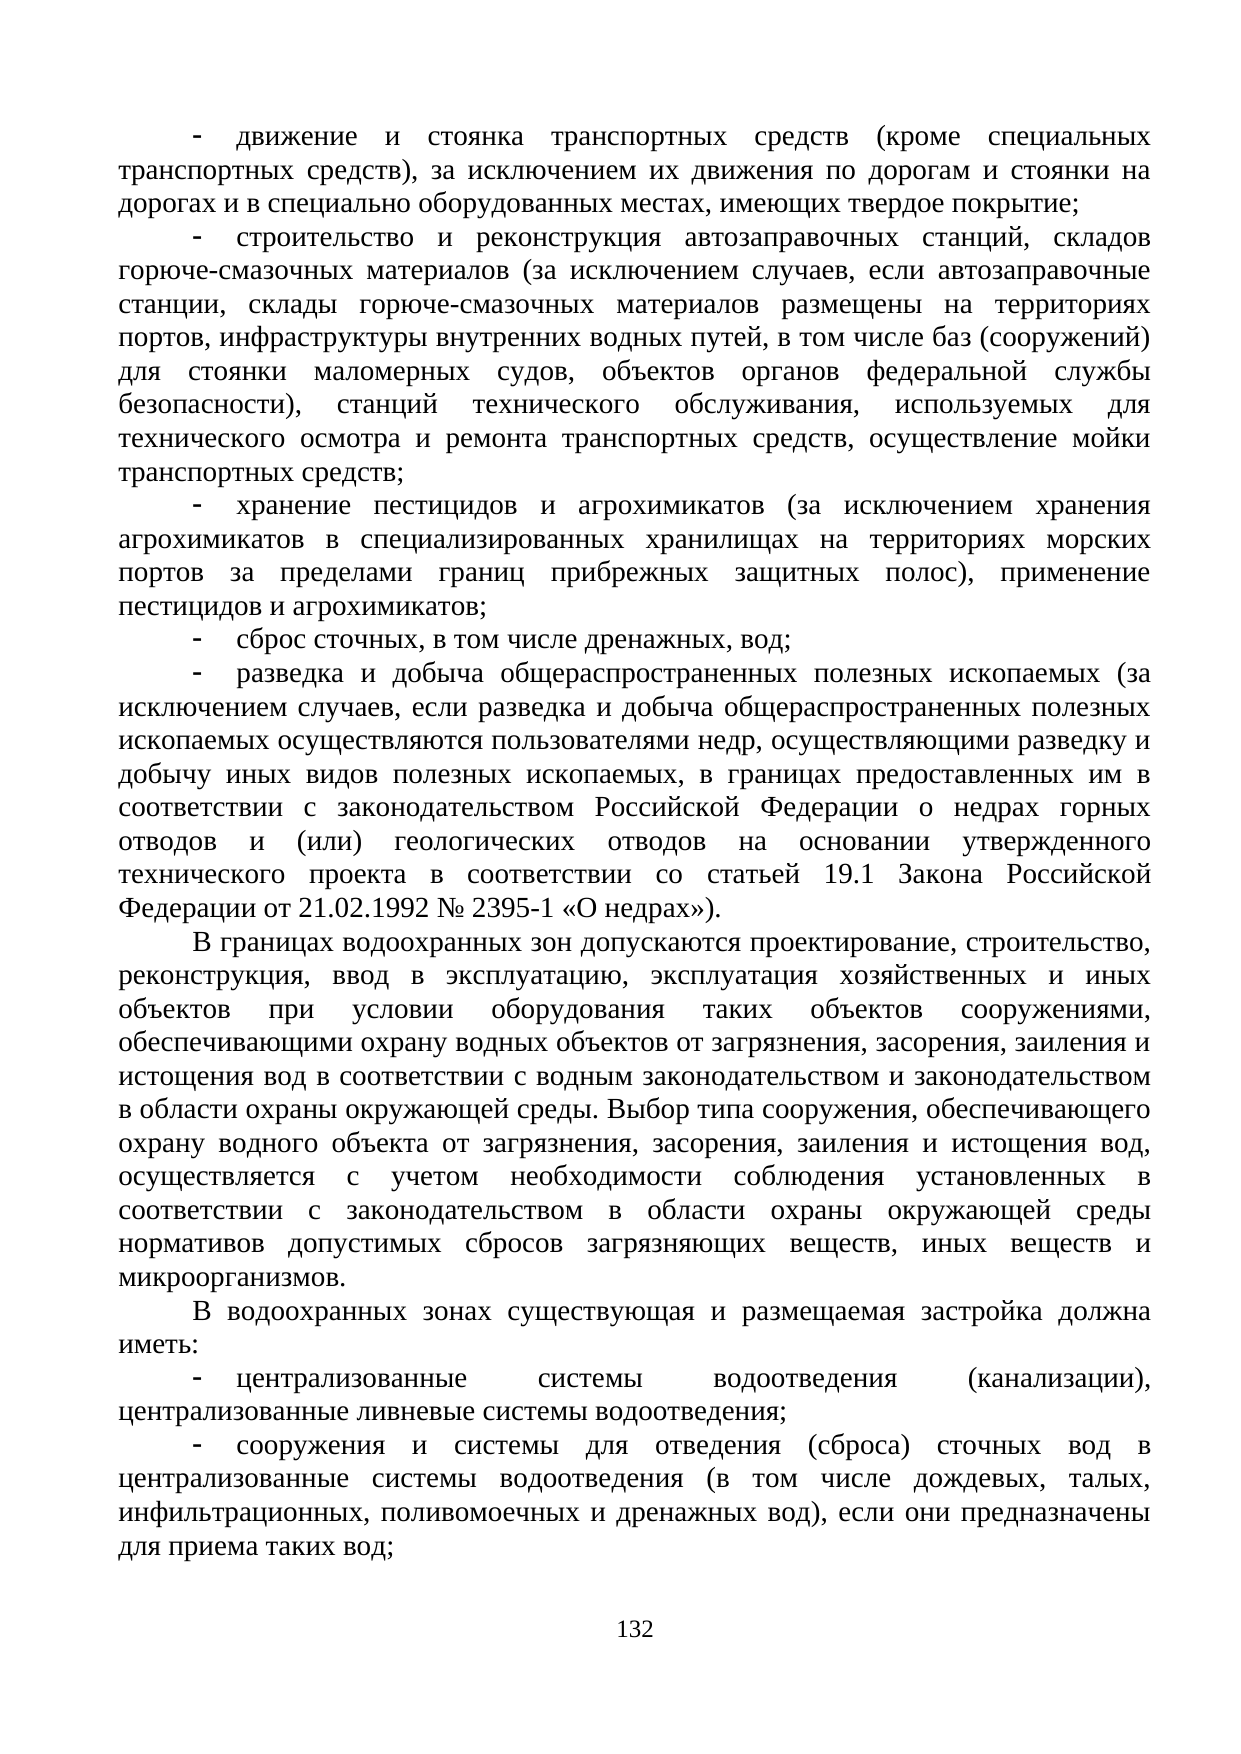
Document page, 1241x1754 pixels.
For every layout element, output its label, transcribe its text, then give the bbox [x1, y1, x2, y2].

list движение и стоянка транспортных средств (кроме специальных транспортных средств), за исключением их движения по дорогам и стоянки на дорогах и в специально оборудованных местах, имеющих твердое покрытие; [118, 118, 1152, 219]
list разведка и добыча общераспространенных полезных ископаемых (за исключением случаев, если разведка и добыча общераспространенных полезных ископаемых осуществляются пользователями недр, осуществляющими разведку и добычу иных видов полезных ископаемых, в границах предоставленных им в соответствии с законодательством Российской Федерации о недрах горных отводов и (или) геологических отводов на основании утвержденного технического проекта в соответствии со статьей 19.1 Закона Российской Федерации от 21.02.1992 № 2395-1 «О недрах»). [118, 655, 1152, 924]
list сброс сточных, в том числе дренажных, вод; [118, 622, 1152, 655]
text В водоохранных зонах существующая и размещаемая застройка должна иметь: [118, 1293, 1152, 1360]
list сооружения и системы для отведения (сброса) сточных вод в централизованные системы водоотведения (в том числе дождевых, талых, инфильтрационных, поливомоечных и дренажных вод), если они предназначены для приема таких вод; [118, 1427, 1152, 1561]
list хранение пестицидов и агрохимикатов (за исключением хранения агрохимикатов в специализированных хранилищах на территориях морских портов за пределами границ прибрежных защитных полос), применение пестицидов и агрохимикатов; [118, 487, 1152, 622]
list строительство и реконструкция автозаправочных станций, складов горюче-смазочных материалов (за исключением случаев, если автозаправочные станции, склады горюче-смазочных материалов размещены на территориях портов, инфраструктуры внутренних водных путей, в том числе баз (сооружений) для стоянки маломерных судов, объектов органов федеральной службы безопасности), станций технического обслуживания, используемых для технического осмотра и ремонта транспортных средств, осуществление мойки транспортных средств; [118, 219, 1152, 487]
list централизованные системы водоотведения (канализации), централизованные ливневые системы водоотведения; [118, 1360, 1152, 1427]
text В границах водоохранных зон допускаются проектирование, строительство, реконструкция, ввод в эксплуатацию, эксплуатация хозяйственных и иных объектов при условии оборудования таких объектов сооружениями, обеспечивающими охрану водных объектов от загрязнения, засорения, заиления и истощения вод в соответствии с водным законодательством и законодательством в области охраны окружающей среды. Выбор типа сооружения, обеспечивающего охрану водного объекта от загрязнения, засорения, заиления и истощения вод, осуществляется с учетом необходимости соблюдения установленных в соответствии с законодательством в области охраны окружающей среды нормативов допустимых сбросов загрязняющих веществ, иных веществ и микроорганизмов. [118, 924, 1152, 1293]
